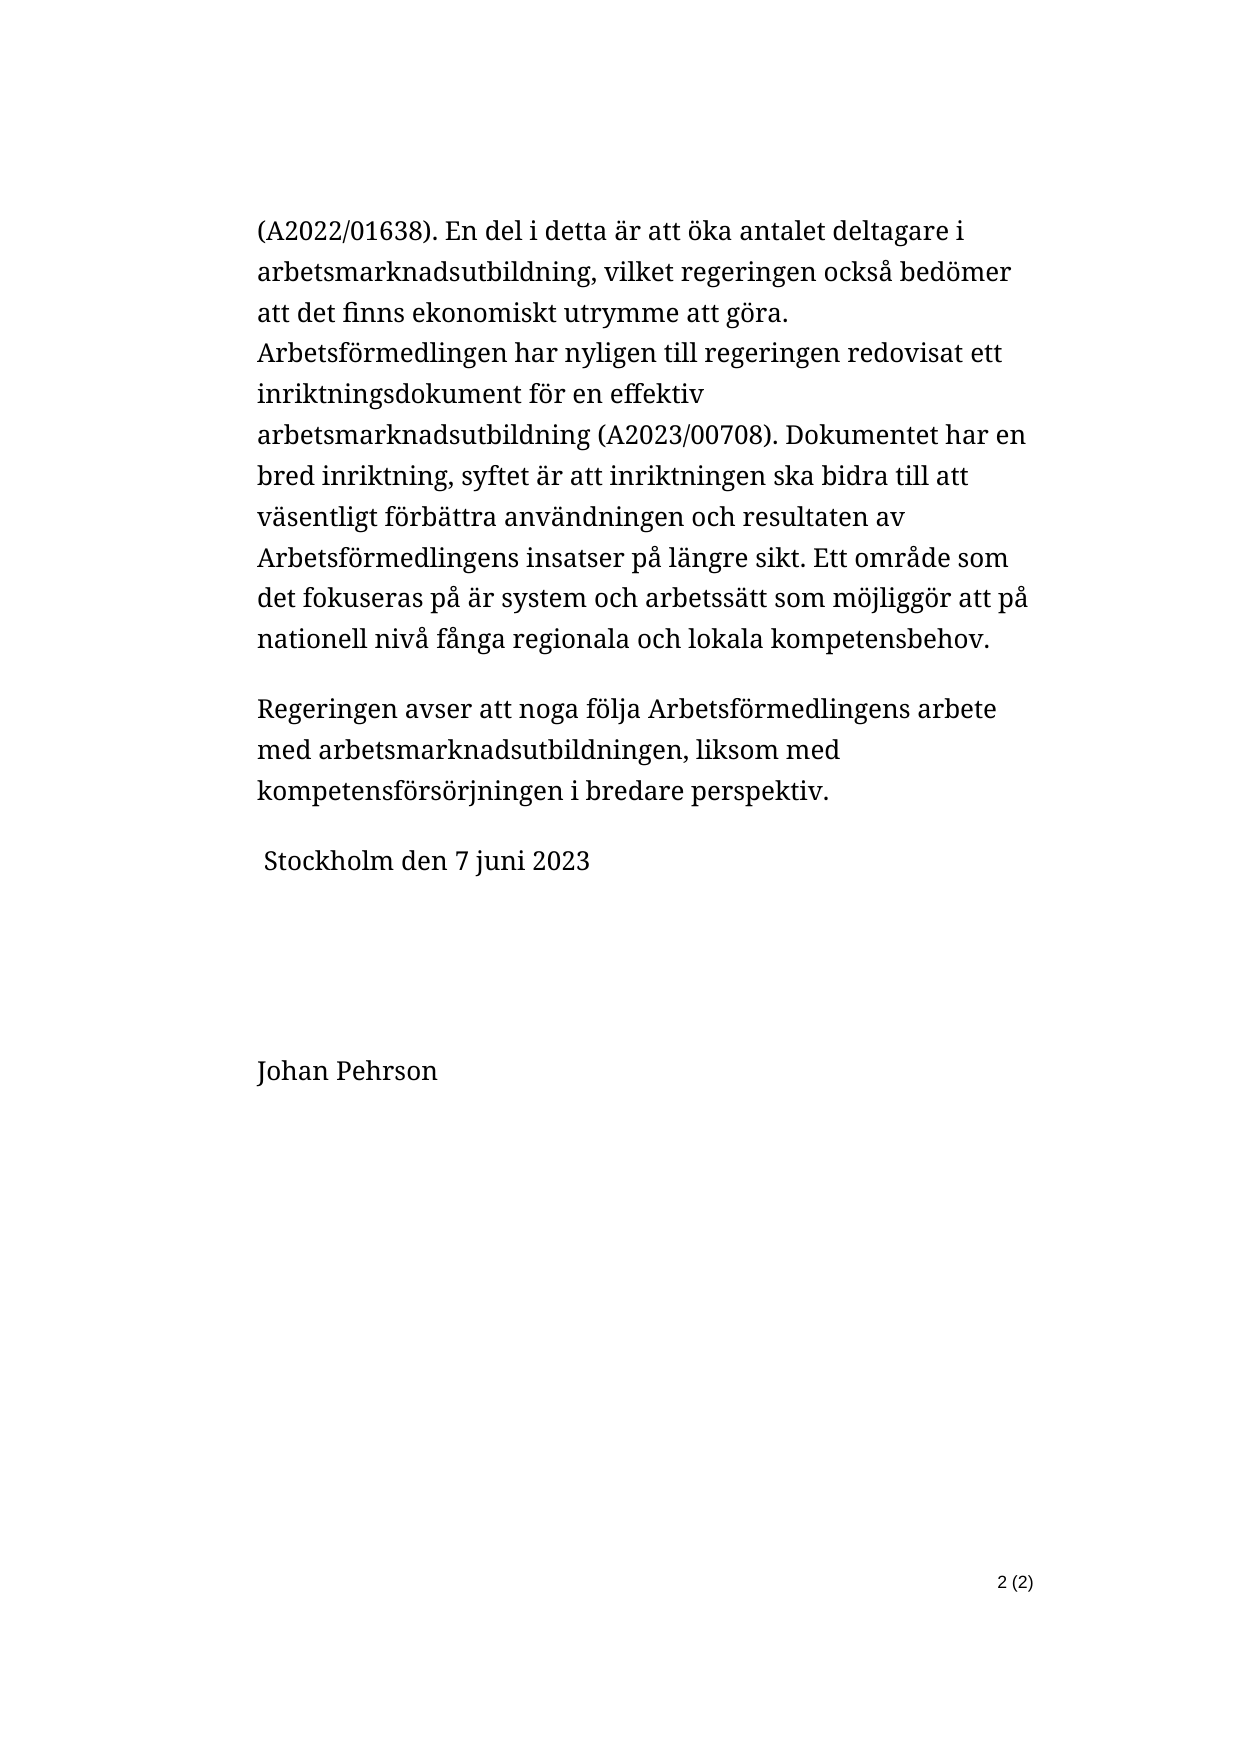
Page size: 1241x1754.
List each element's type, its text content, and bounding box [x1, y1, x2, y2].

text Regeringen avser att noga följa Arbetsförmedlingens arbete med arbetsmarknadsutbildningen, liksom med kompetensförsörjningen i bredare perspektiv. [257, 691, 1033, 808]
text Johan Pehrson [257, 1053, 1033, 1088]
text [257, 213, 1033, 656]
text Stockholm den [257, 843, 1033, 878]
